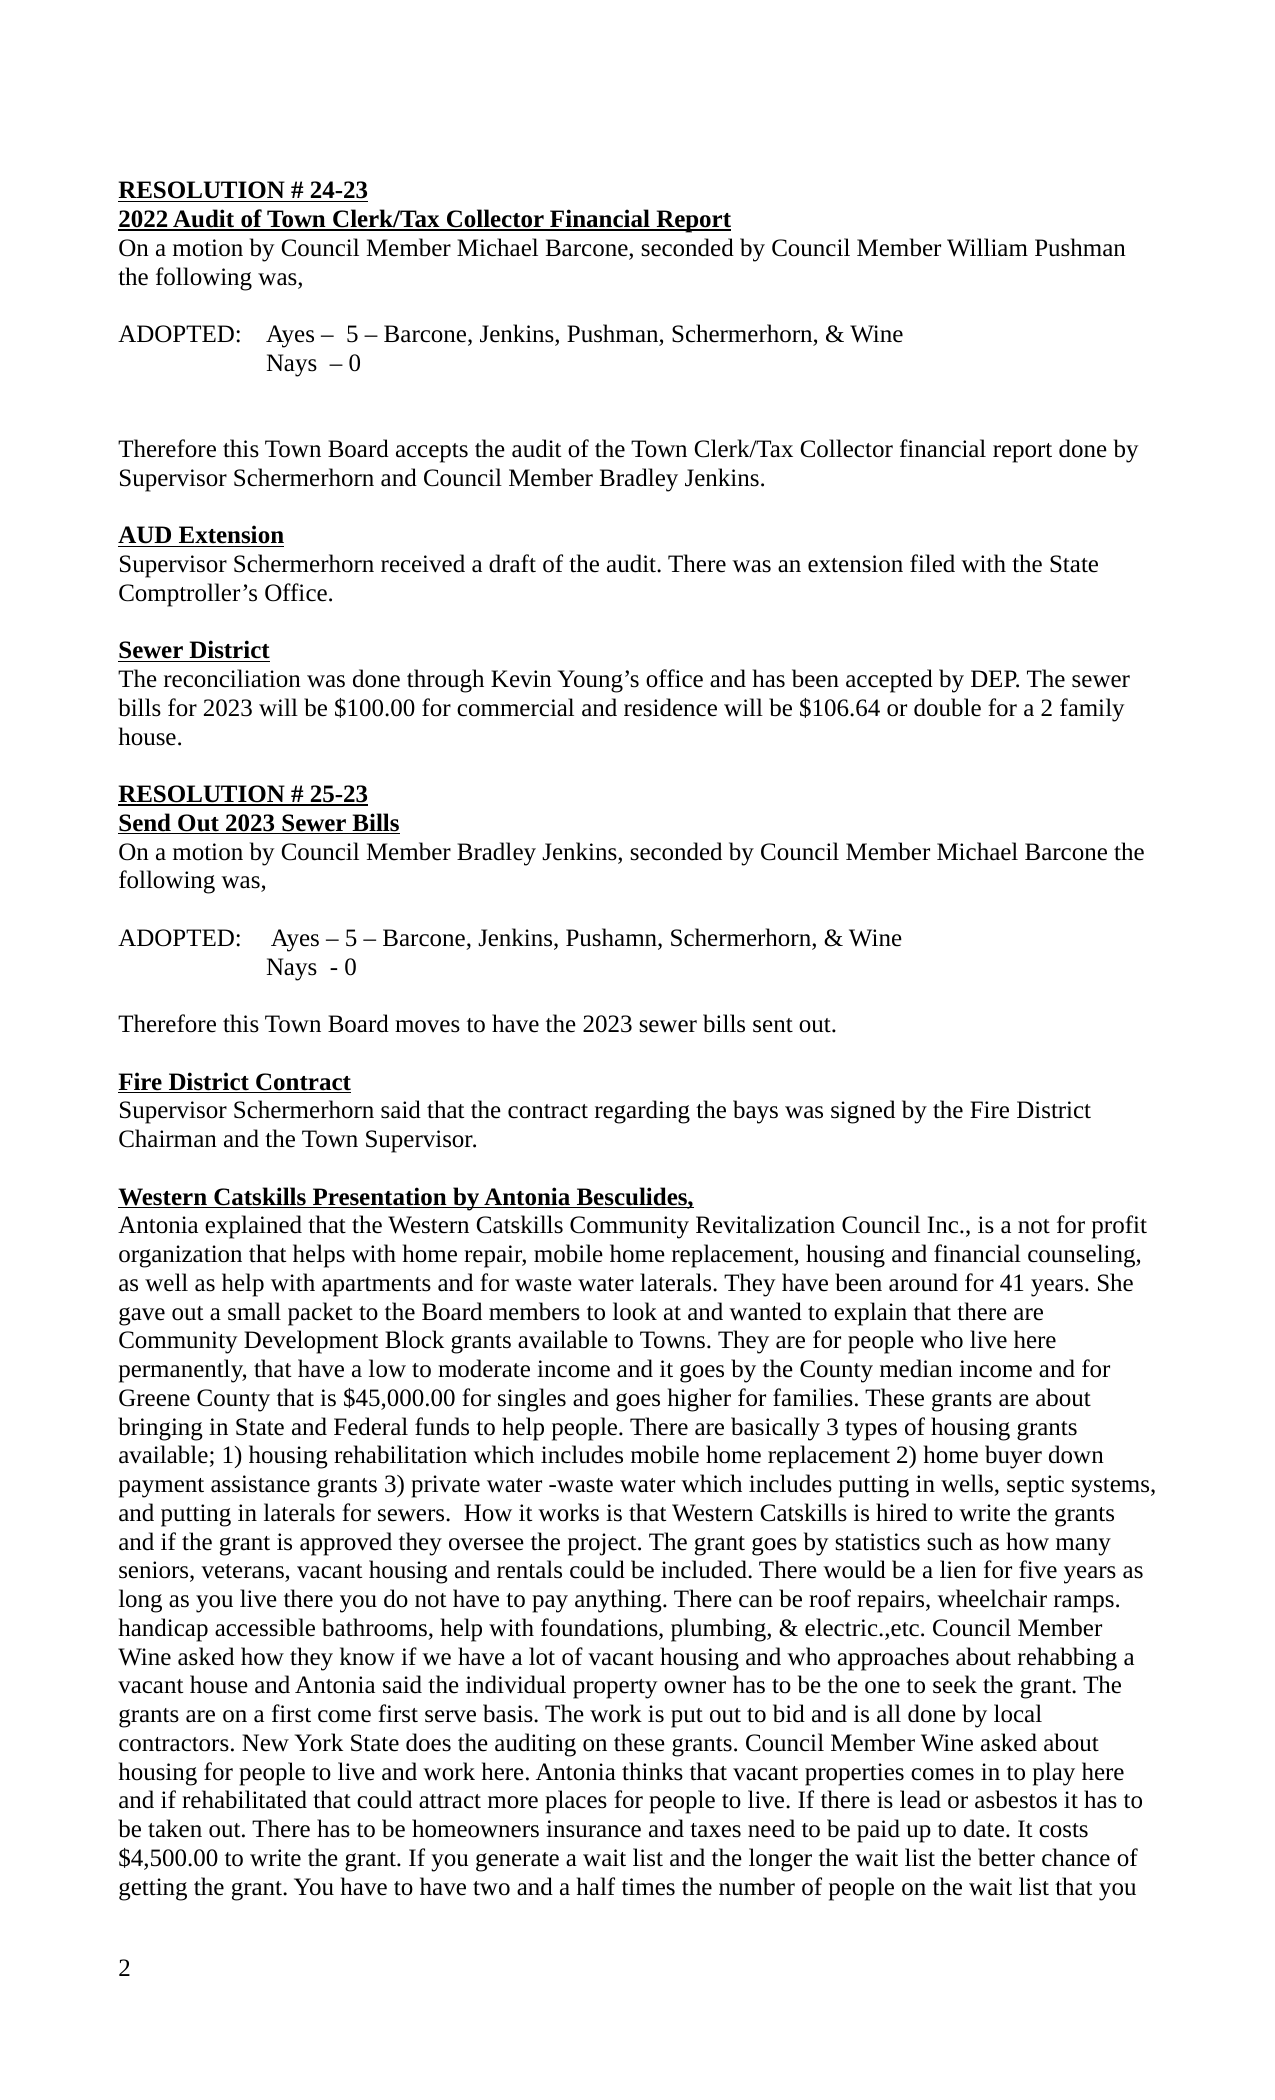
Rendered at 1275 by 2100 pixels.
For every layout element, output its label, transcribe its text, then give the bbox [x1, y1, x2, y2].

text Fire District Contract [118, 1067, 1157, 1096]
text ADOPTED: Ayes – 5 – Barcone, Jenkins, Pushman, Schermerhorn, & Wine [118, 319, 1157, 348]
text Therefore this Town Board accepts the audit of the Town Clerk/Tax Collector financial report done by [118, 434, 1157, 463]
text The reconciliation was done through Kevin Young’s office and has been accepted by DEP. The sewer bills for 2023 will be $100.00 for commercial and residence will be $106.64 or double for a 2 family house. [118, 664, 1157, 751]
text RESOLUTION # 25-23 [118, 779, 1157, 808]
text Nays - 0 [118, 952, 1157, 981]
text On a motion by Council Member Bradley Jenkins, seconded by Council Member Michael Barcone the following was, [118, 837, 1157, 894]
text Western Catskills Presentation by Antonia Besculides, [118, 1182, 1157, 1211]
text Supervisor Schermerhorn received a draft of the audit. There was an extension filed with the State Comptroller’s Office. [118, 549, 1157, 607]
text On a motion by Council Member Michael Barcone, seconded by Council Member William Pushman the following was, [118, 233, 1157, 291]
text Supervisor Schermerhorn and Council Member Bradley Jenkins. [118, 463, 1157, 492]
text RESOLUTION # 24-23 [118, 176, 1157, 204]
text AUD Extension [118, 521, 1157, 549]
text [118, 1211, 1157, 1901]
text Therefore this Town Board moves to have the 2023 sewer bills sent out. [118, 1009, 1157, 1038]
text Send Out 2023 Sewer Bills [118, 808, 1157, 837]
text Sewer District [118, 636, 1157, 664]
text Supervisor Schermerhorn said that the contract regarding the bays was signed by the Fire District Chairman and the Town Supervisor. [118, 1096, 1157, 1153]
text ADOPTED: Ayes – 5 – Barcone, Jenkins, Pushamn, Schermerhorn, & Wine [118, 923, 1157, 952]
text Nays – 0 [118, 348, 1157, 377]
text 2022 Audit of Town Clerk/Tax Collector Financial Report [118, 204, 1157, 233]
